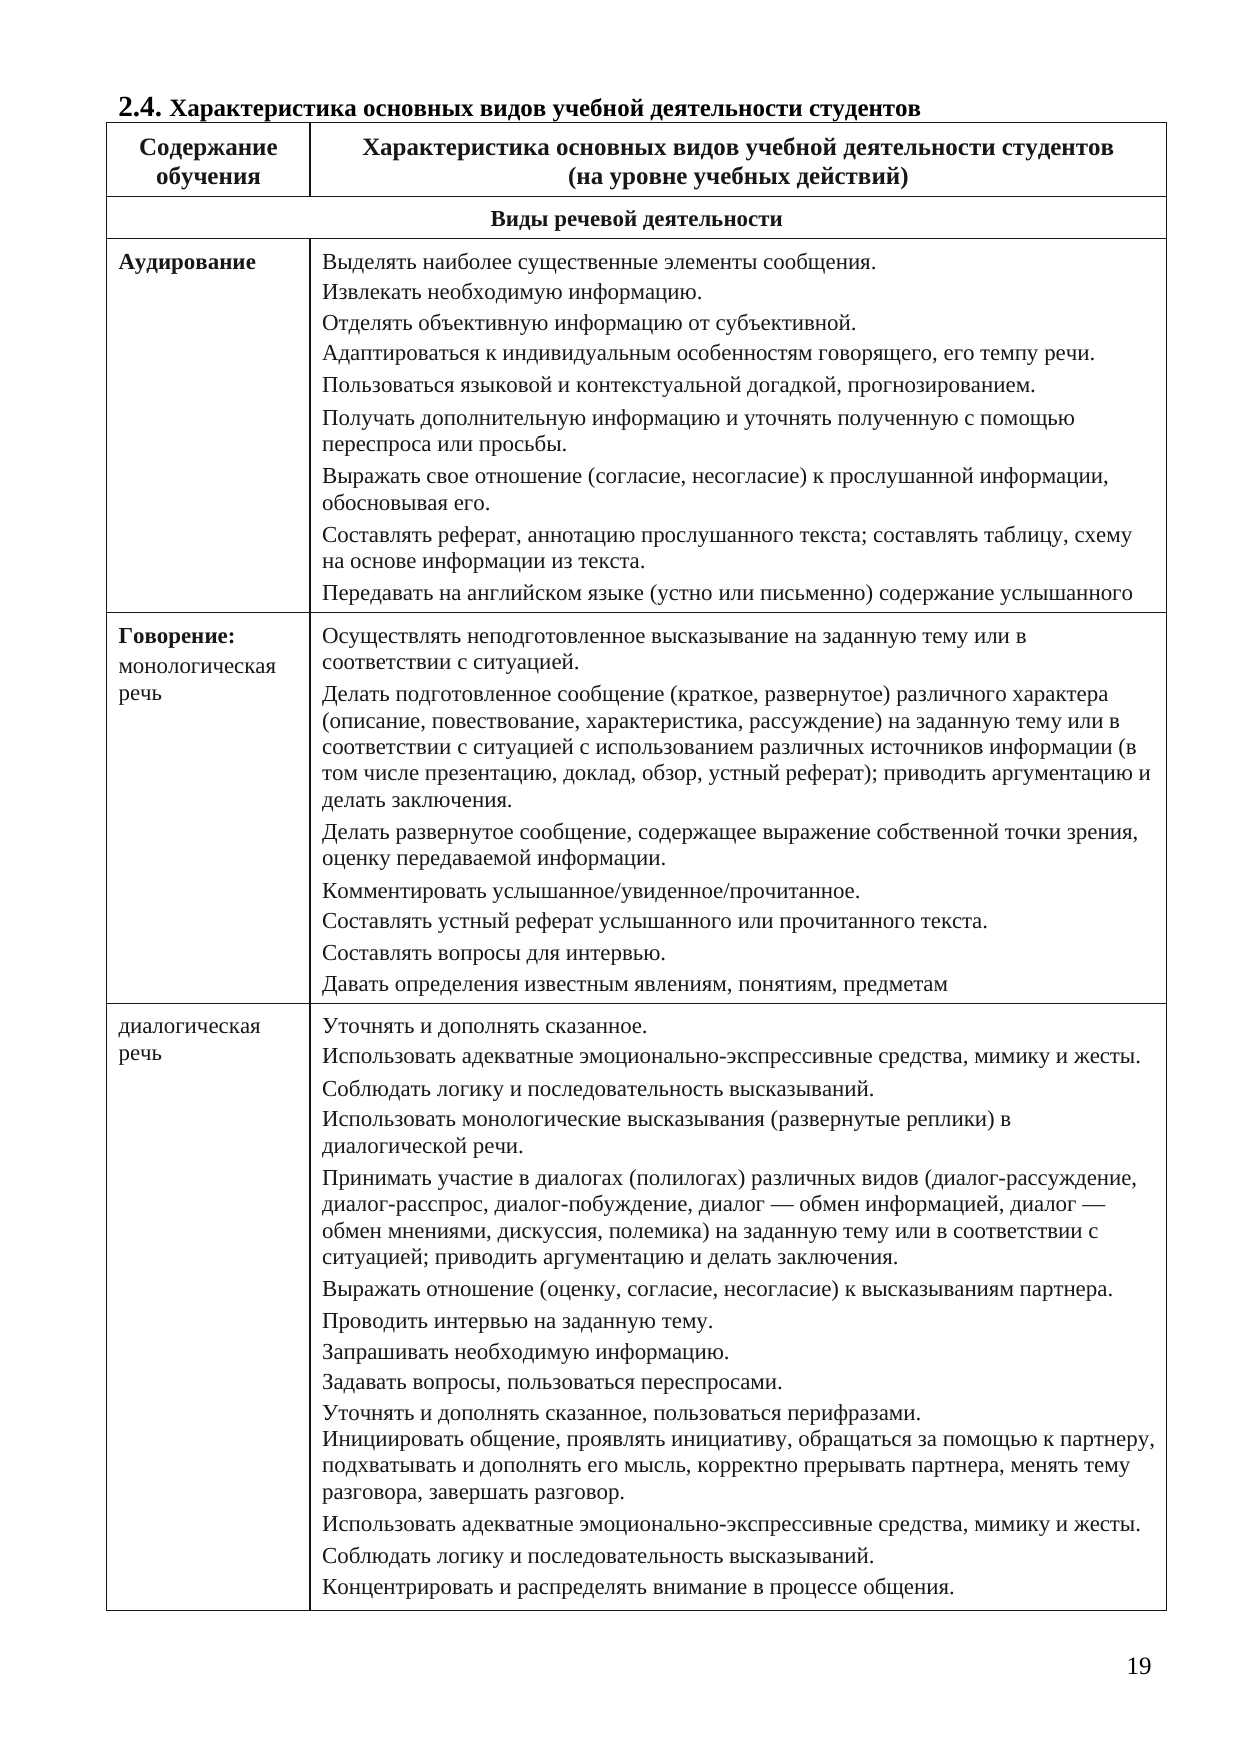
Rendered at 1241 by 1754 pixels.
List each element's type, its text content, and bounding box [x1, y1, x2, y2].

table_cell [311, 1004, 1166, 1609]
table_cell Аудирование [107, 239, 309, 612]
table_header Содержание обучения [107, 123, 309, 196]
table_cell Выделять наиболее существенные элементы сообщения. Извлекать необходимую информацию. Отделять объективную информацию от субъективной. Адаптироваться к индивидуальным особенностям говорящего, его темпу речи. Пользоваться языковой и контекстуальной догадкой, прогнозированием. Получать дополнительную информацию и уточнять полученную с помощью переспроса или просьбы. Выражать свое отношение (согласие, несогласие) к прослушанной информации, обосновывая его. Составлять реферат, аннотацию прослушанного текста; составлять таблицу, схему на основе информации из текста. Передавать на английском языке (устно или письменно) содержание услышанного [311, 239, 1166, 612]
table_header Характеристика основных видов учебной деятельности студентов (на уровне учебных действий) [311, 123, 1166, 196]
table_cell Осуществлять неподготовленное высказывание на заданную тему или в соответствии с ситуацией. Делать подготовленное сообщение (краткое, развернутое) различного характера (описание, повествование, характеристика, рассуждение) на заданную тему или в соответствии с ситуацией с использованием различных источников информации (в том числе презентацию, доклад, обзор, устный реферат); приводить аргументацию и делать заключения. Делать развернутое сообщение, содержащее выражение собственной точки зрения, оценку передаваемой информации. Комментировать услышанное/увиденное/прочитанное. Составлять устный реферат услышанного или прочитанного текста. Составлять вопросы для интервью. Давать определения известным явлениям, понятиям, предметам [311, 613, 1166, 1002]
table_cell диалогическая речь [107, 1004, 309, 1609]
table_cell Говорение: монологическая речь [107, 613, 309, 1002]
table_cell Виды речевой деятельности [107, 197, 1166, 238]
text 2.4. Характеристика основных видов учебной деятельности студентов [118, 89, 1152, 122]
